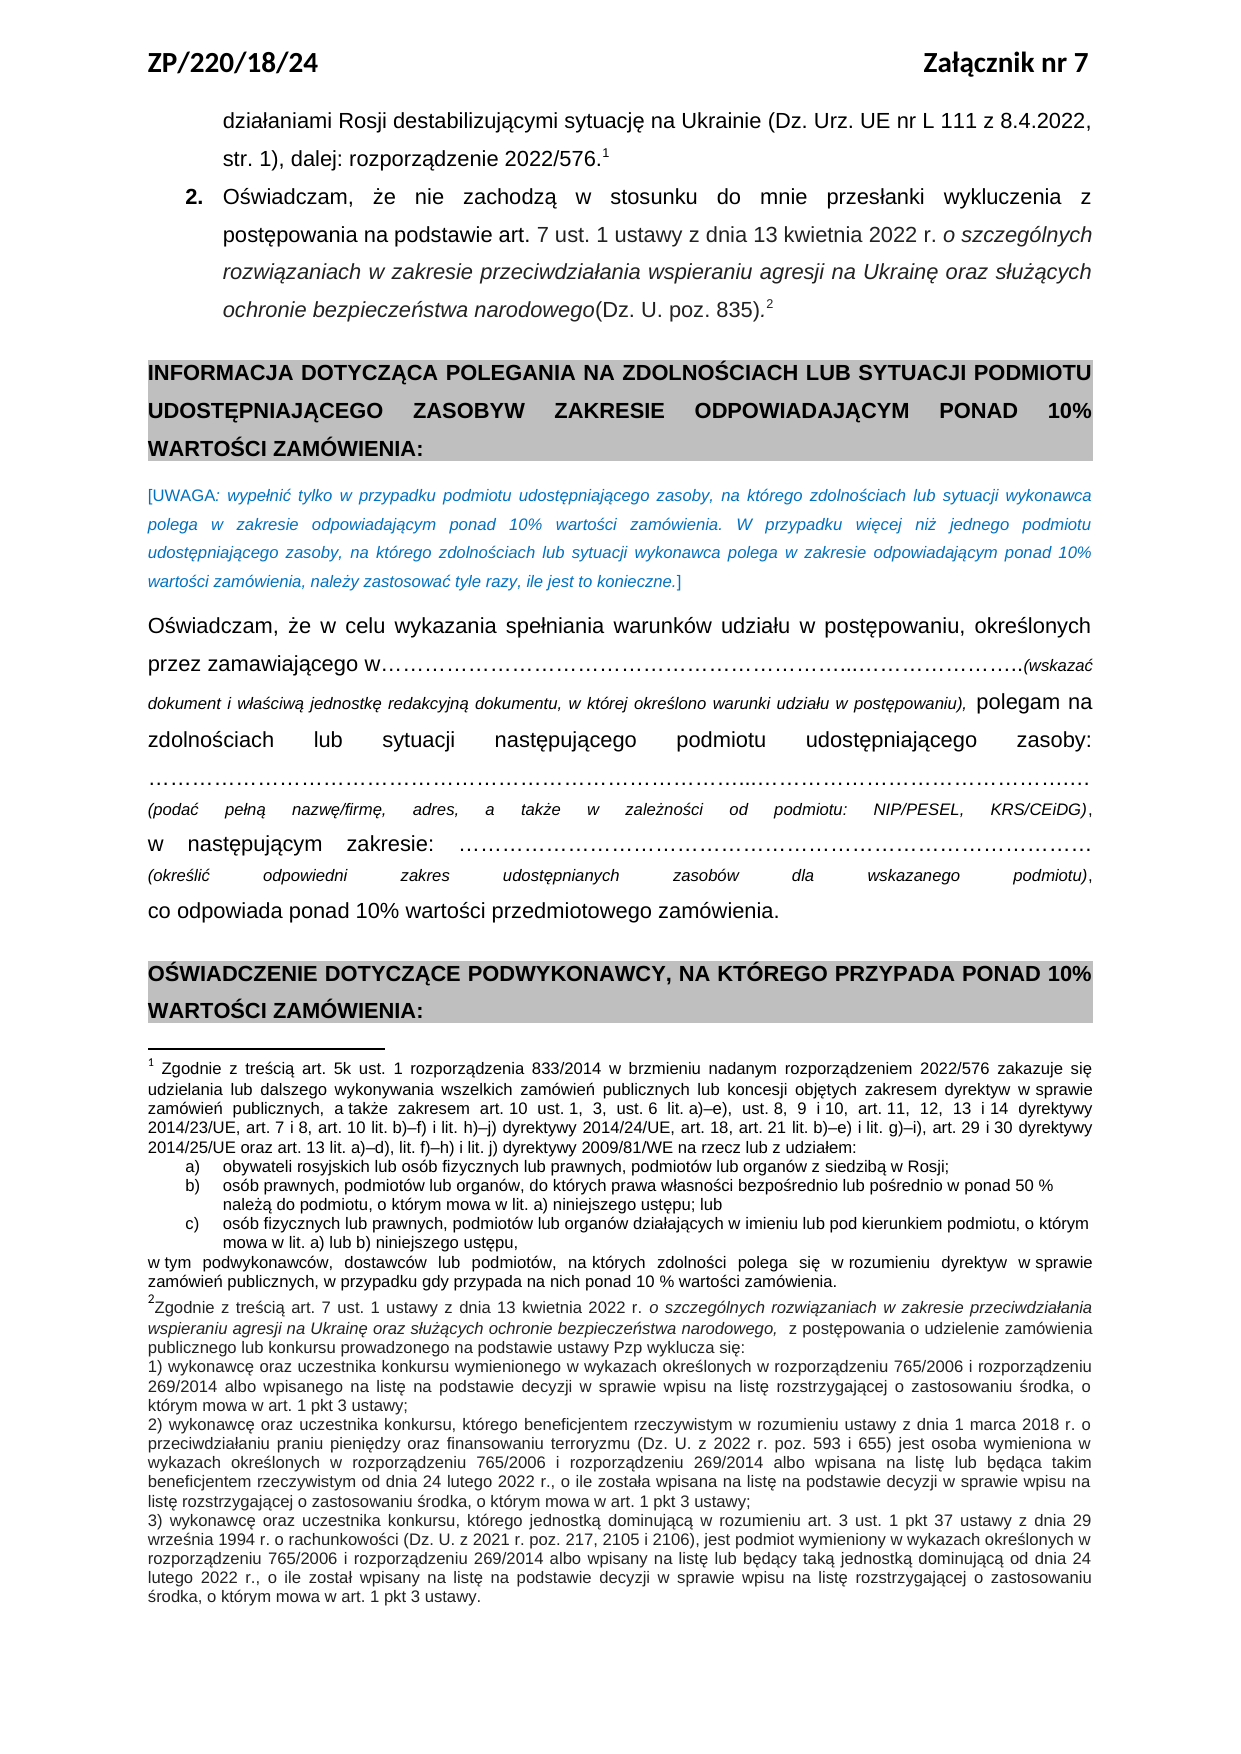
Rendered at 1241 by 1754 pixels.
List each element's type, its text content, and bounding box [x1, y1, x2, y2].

text INFORMACJA DOTYCZĄCA POLEGANIA NA ZDOLNOŚCIACH LUB SYTUACJI PODMIOTU UDOSTĘPNIAJĄCEGO ZASOBYW ZAKRESIE ODPOWIADAJĄCYM PONAD 10% WARTOŚCI ZAMÓWIENIA: [148, 360, 1093, 461]
text OŚWIADCZENIE DOTYCZĄCE PODWYKONAWCY, NA KTÓREGO PRZYPADA PONAD 10% WARTOŚCI ZAMÓWIENIA: [148, 961, 1093, 1023]
list Oświadczam, że nie zachodzą w stosunku do mnie przesłanki wykluczenia z postępowania na podstawie art. 7 ust. 1 ustawy z dnia 13 kwietnia 2022 r. o szczególnych rozwiązaniach w zakresie przeciwdziałania wspieraniu agresji na Ukrainę oraz służących ochronie bezpieczeństwa narodowego(Dz. U. poz. 835). [185, 184, 1093, 322]
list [185, 108, 1093, 171]
text [UWAGA: wypełnić tylko w przypadku podmiotu udostępniającego zasoby, na którego zdolnościach lub sytuacji wykonawca polega w zakresie odpowiadającym ponad 10% wartości zamówienia. W przypadku więcej niż jednego podmiotu udostępniającego zasoby, na którego zdolnościach lub sytuacji wykonawca polega w zakresie odpowiadającym ponad 10% wartości zamówienia, należy zastosować tyle razy, ile jest to konieczne.] [148, 486, 1093, 591]
text Oświadczam, że w celu wykazania spełniania warunków udziału w postępowaniu, określonych przez zamawiającego w………………………………………………………...…………………..(wskazać dokument i właściwą jednostkę redakcyjną dokumentu, w której określono warunki udziału w postępowaniu), polegam na zdolnościach lub sytuacji następującego podmiotu udostępniającego zasoby:………………………………………………………………………...…………………………………….…(podać pełną nazwę/firmę, adres, a także w zależności od podmiotu: NIP/PESEL, KRS/CEiDG), w następującym zakresie: …………………………………………………………………………… (określić odpowiedni zakres udostępnianych zasobów dla wskazanego podmiotu), co odpowiada ponad 10% wartości przedmiotowego zamówienia. [148, 613, 1093, 923]
